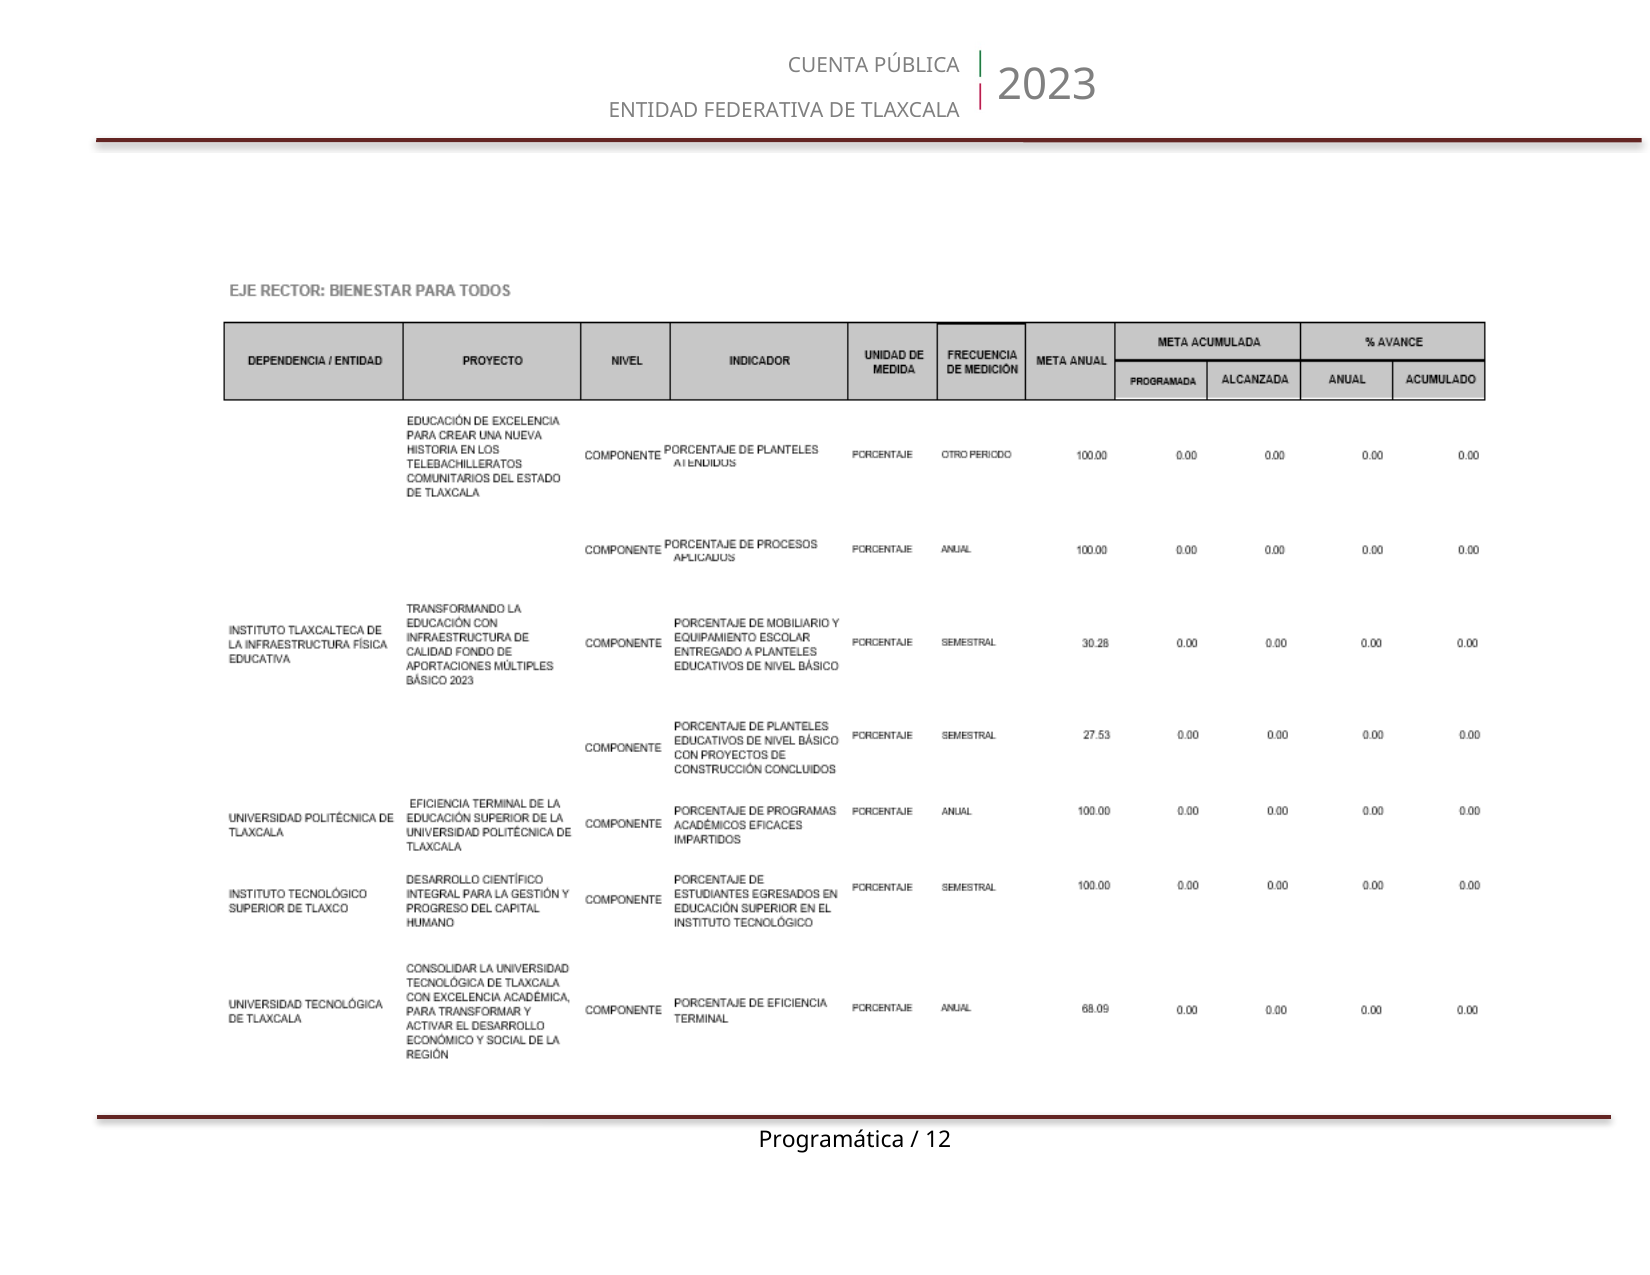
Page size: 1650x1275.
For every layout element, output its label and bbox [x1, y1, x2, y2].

picture [974, 41, 991, 113]
picture [215, 267, 1494, 1085]
